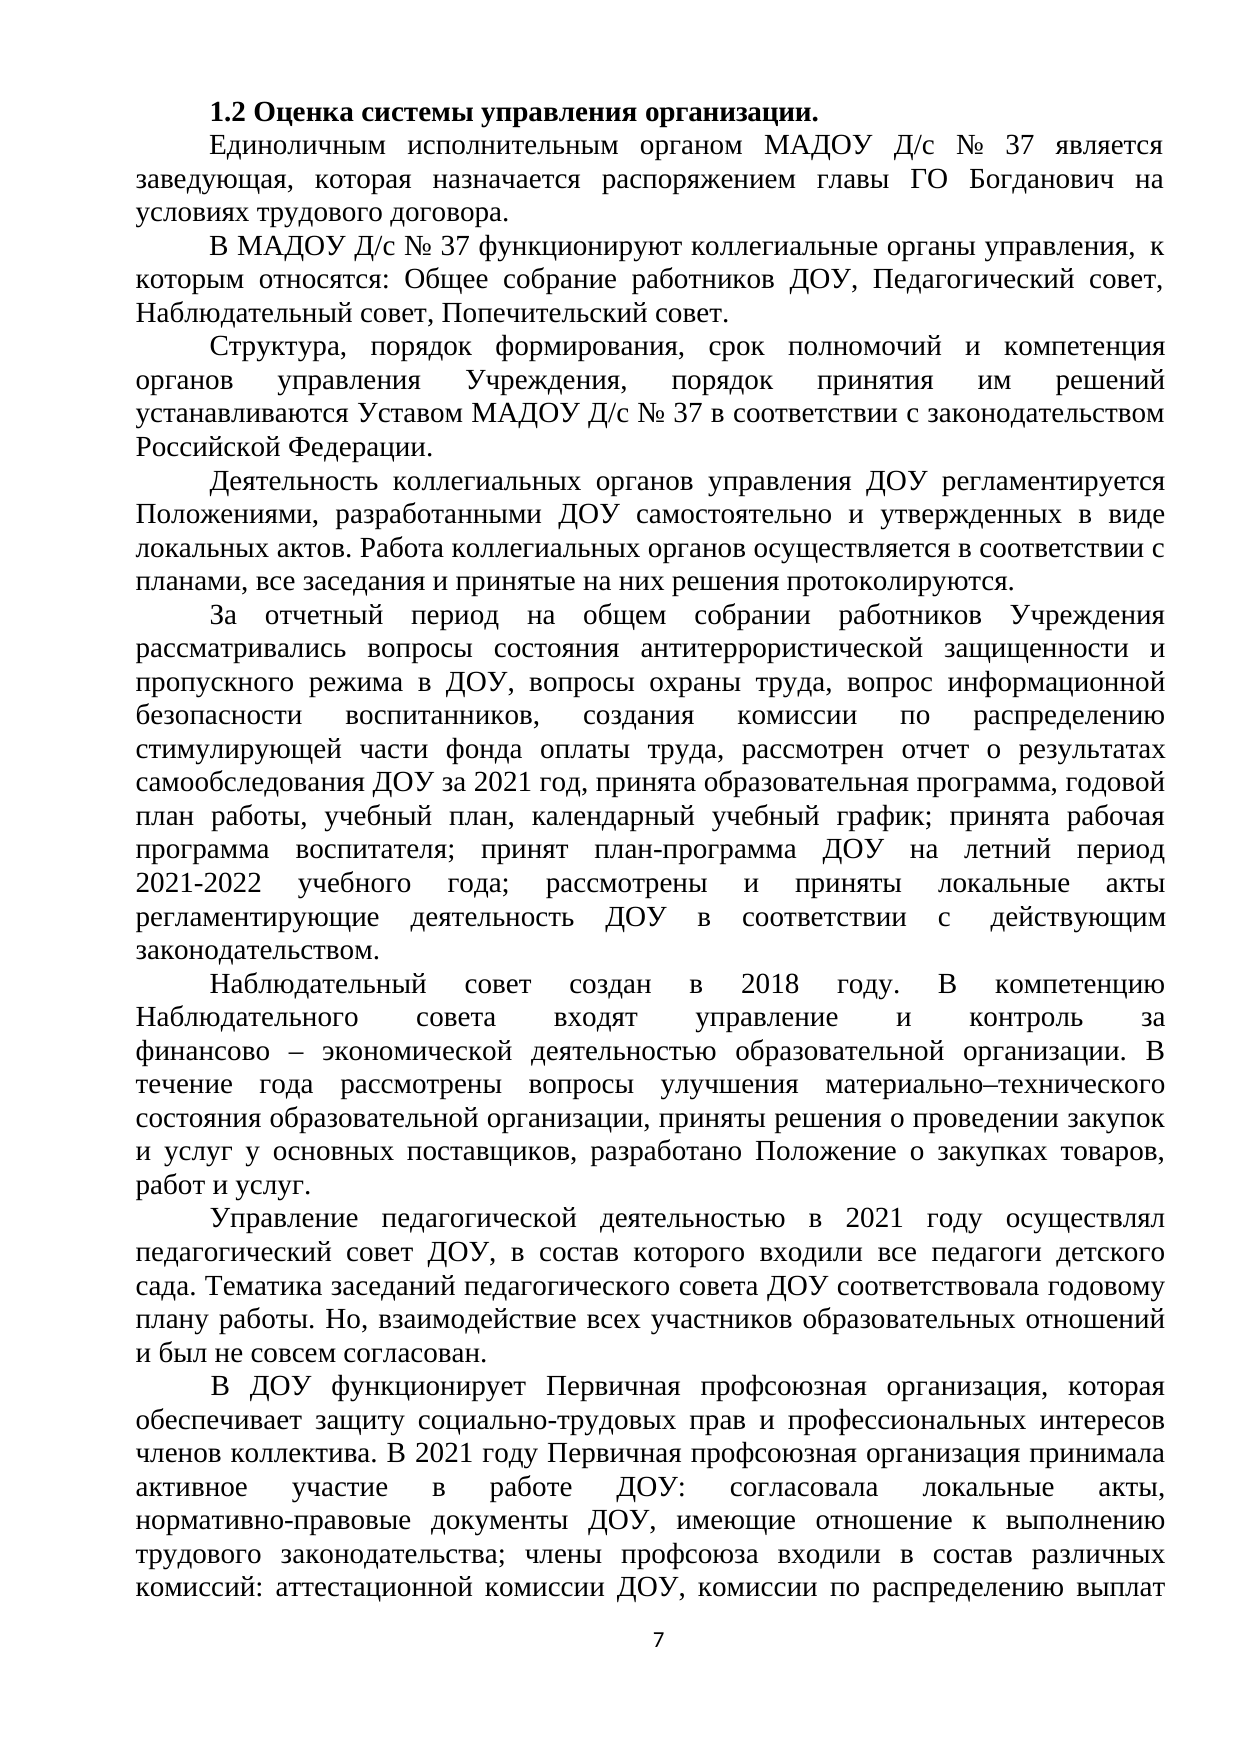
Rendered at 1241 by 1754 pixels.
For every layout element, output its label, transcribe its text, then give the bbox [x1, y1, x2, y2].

text Наблюдательный совет создан в 2018 году. В компетенцию Наблюдательного совета входят управление и контроль за финансово – экономической деятельностью образовательной организации. В течение года рассмотрены вопросы улучшения материально–технического состояния образовательной организации, приняты решения о проведении закупок и услуг у основных поставщиков, разработано Положение о закупках товаров, работ и услуг. [135, 966, 1166, 1201]
text В МАДОУ Д/с № 37 функционируют коллегиальные органы управления, к которым относятся: Общее собрание работников ДОУ, Педагогический совет, Наблюдательный совет, Попечительский совет. [135, 228, 1164, 328]
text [135, 1368, 1166, 1603]
text Деятельность коллегиальных органов управления ДОУ регламентируется Положениями, разработанными ДОУ самостоятельно и утвержденных в виде локальных актов. Работа коллегиальных органов осуществляется в соответствии с планами, все заседания и принятые на них решения протоколируются. [135, 463, 1166, 597]
text Структура, порядок формирования, срок полномочий и компетенция органов управления Учреждения, порядок принятия им решений устанавливаются Уставом МАДОУ Д/с № 37 в соответствии с законодательством Российской Федерации. [135, 328, 1166, 463]
text Единоличным исполнительным органом МАДОУ Д/с № 37 является заведующая, которая назначается распоряжением главы ГО Богданович на условиях трудового договора. [135, 127, 1164, 228]
text За отчетный период на общем собрании работников Учреждения рассматривались вопросы состояния антитеррористической защищенности и пропускного режима в ДОУ, вопросы охраны труда, вопрос информационной безопасности воспитанников, создания комиссии по распределению стимулирующей части фонда оплаты труда, рассмотрен отчет о результатах самообследования ДОУ за 2021 год, принята образовательная программа, годовой план работы, учебный план, календарный учебный график; принята рабочая программа воспитателя; принят план-программа ДОУ на летний период 2021-2022 учебного года; рассмотрены и приняты локальные акты регламентирующие деятельность ДОУ в соответствии с действующим законодательством. [135, 597, 1166, 966]
text Управление педагогической деятельностью в 2021 году осуществлял педагогический совет ДОУ, в состав которого входили все педагоги детского сада. Тематика заседаний педагогического совета ДОУ соответствовала годовому плану работы. Но, взаимодействие всех участников образовательных отношений и был не совсем согласован. [135, 1201, 1166, 1368]
subtitle 1.2 Оценка системы управления организации. [135, 94, 1166, 127]
